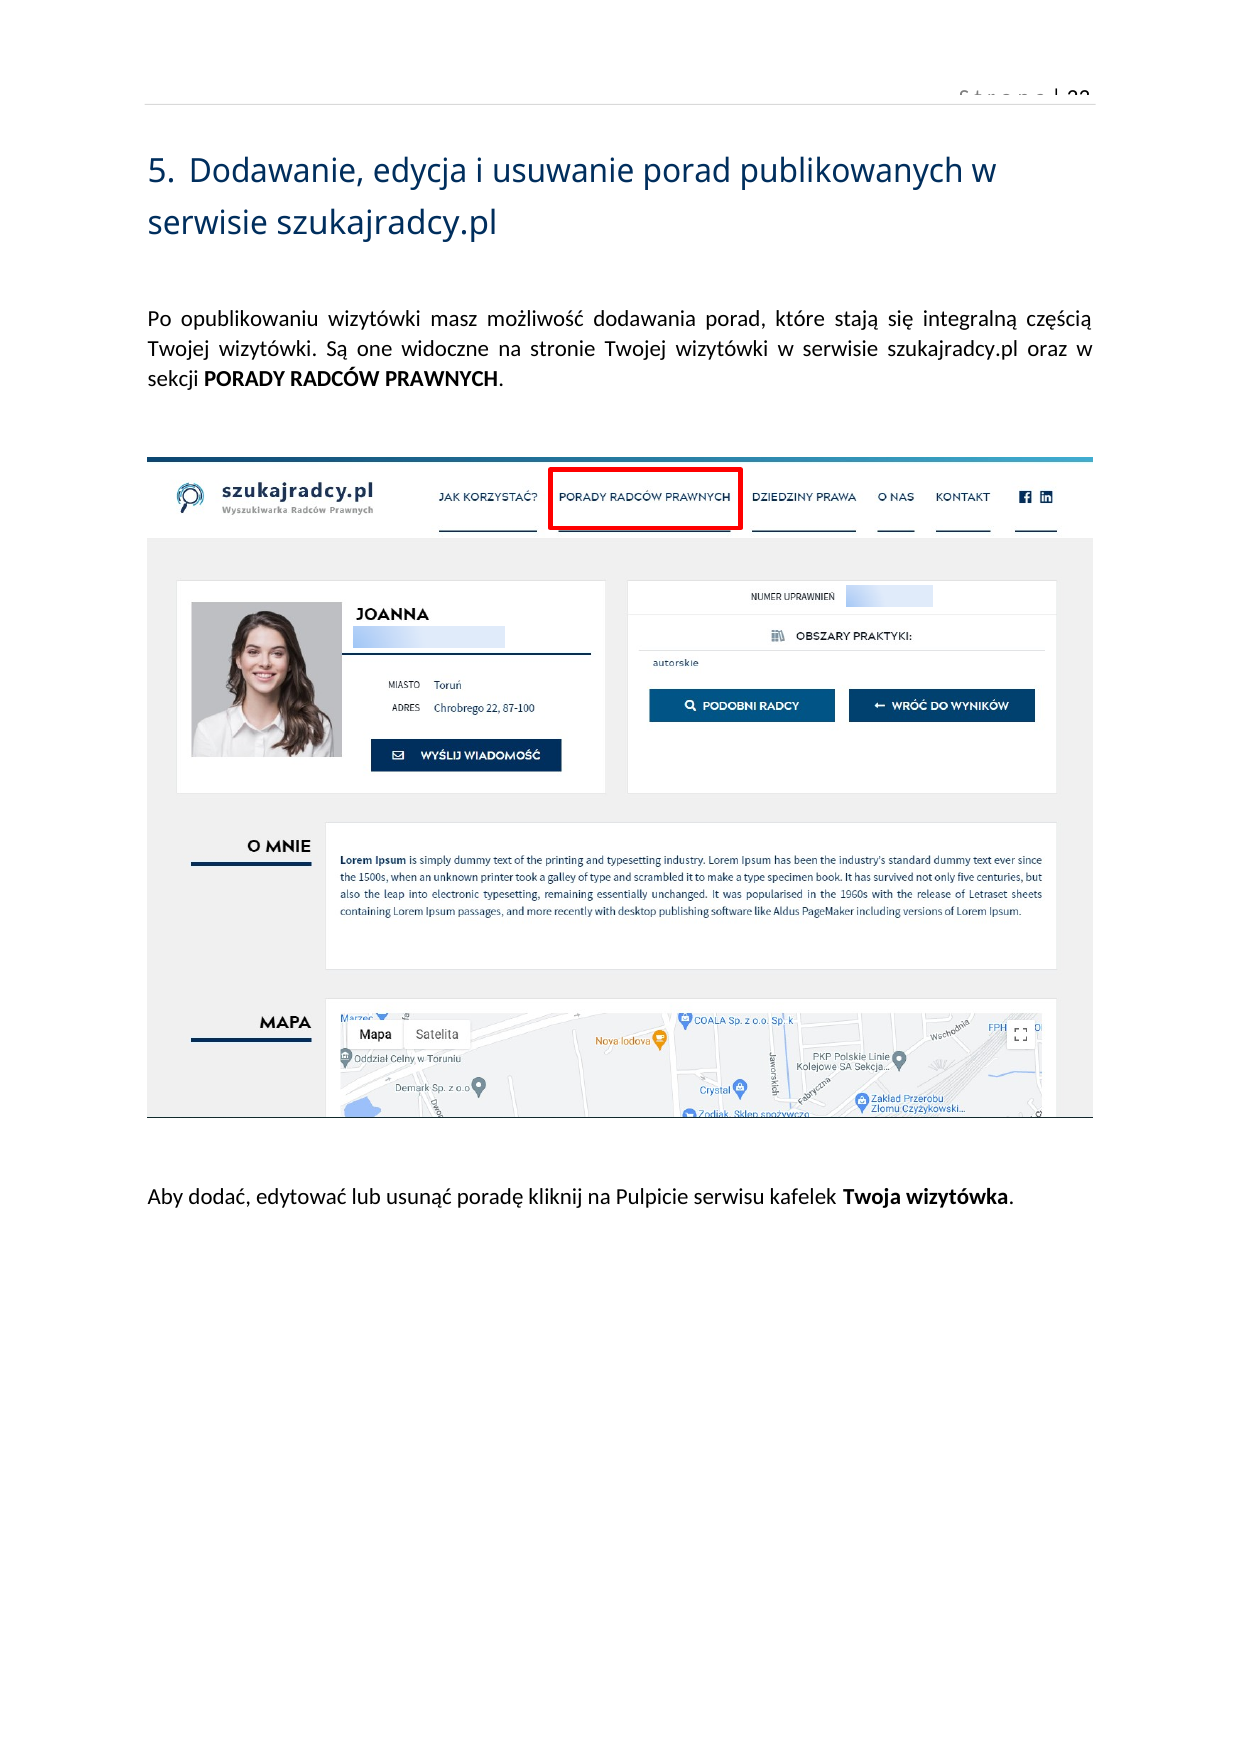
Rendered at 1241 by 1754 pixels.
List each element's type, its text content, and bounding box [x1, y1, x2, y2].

text Po opublikowaniu wizytówki masz możliwość dodawania porad, które stają się integralną częścią Twojej wizytówki. Są one widoczne na stronie Twojej wizytówki w serwisie szukajradcy.pl oraz w sekcji PORADY RADCÓW PRAWNYCH. [147, 304, 1093, 392]
subtitle Dodawanie, edycja i usuwanie porad publikowanych w serwisie szukajradcy.pl [147, 147, 1093, 244]
text Aby dodać, edytować lub usunąć poradę kliknij na Pulpicie serwisu kafelek Twoja wizytówka. [147, 1182, 1111, 1211]
picture [147, 457, 1093, 1118]
